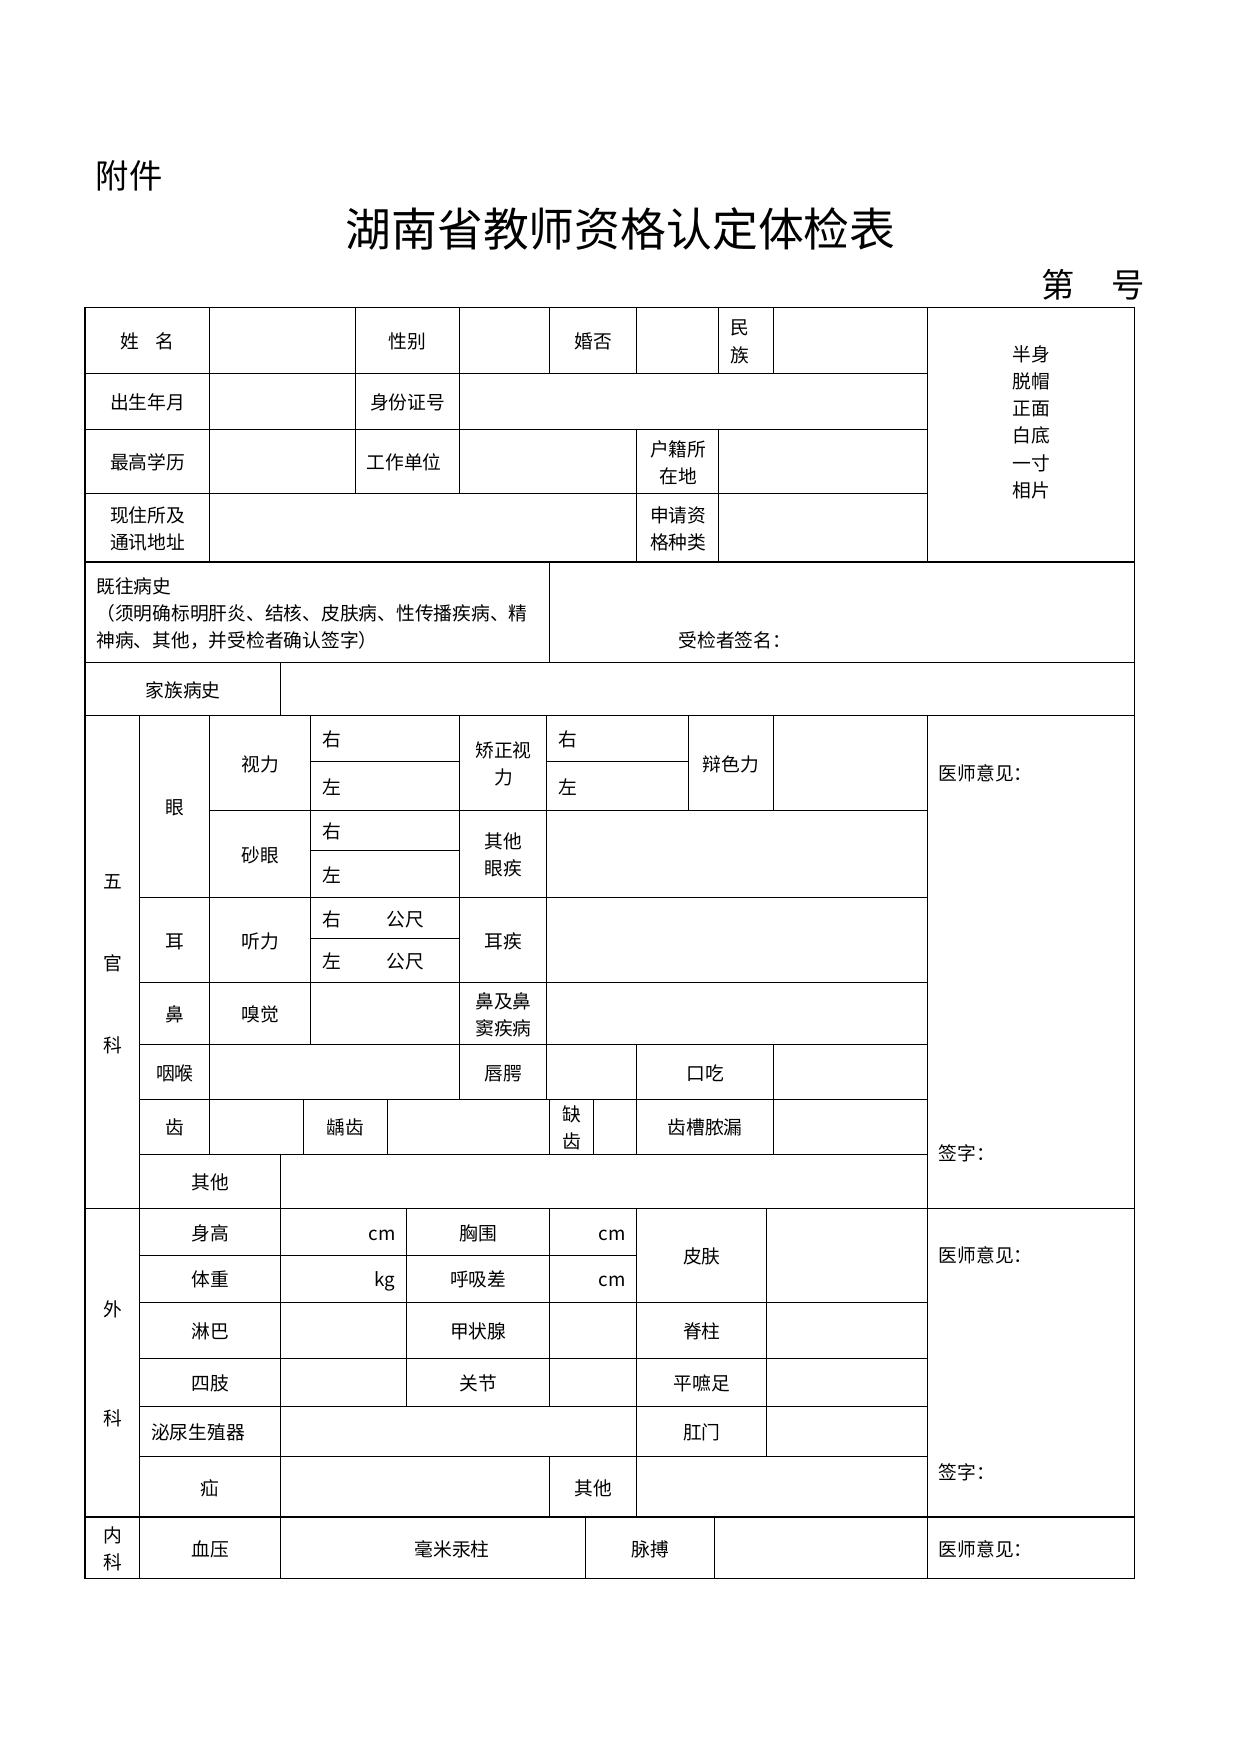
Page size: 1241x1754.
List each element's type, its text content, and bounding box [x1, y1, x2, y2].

table_cell [281, 1303, 406, 1357]
table_header [774, 308, 927, 372]
table_cell 医师意见： 签字： [928, 716, 1134, 1208]
table_cell cm [550, 1256, 636, 1302]
table_cell 右 [311, 716, 459, 761]
table_header [210, 308, 355, 372]
table_cell 甲状腺 [407, 1303, 549, 1357]
table_cell [281, 1155, 927, 1208]
table_cell 关节 [407, 1359, 549, 1406]
table_cell [767, 1359, 927, 1406]
table_cell [547, 898, 927, 982]
table_cell 家族病史 [86, 663, 280, 715]
table_cell [460, 430, 636, 493]
table_header 民族 [719, 308, 773, 372]
table_cell 耳 [140, 898, 209, 982]
table_cell [594, 1100, 636, 1154]
table_cell 矫正视力 [460, 716, 546, 810]
table_cell 胸围 [407, 1209, 549, 1254]
table_cell 视力 [210, 716, 310, 810]
table_cell [547, 983, 927, 1044]
table_cell 嗅觉 [210, 983, 310, 1044]
table_header 半身 脱帽 正面 白底 一寸 相片 [928, 308, 1134, 561]
table_cell [547, 811, 927, 897]
table_cell kg [281, 1256, 406, 1302]
table_cell 眼 [140, 716, 209, 897]
table_cell 泌尿生殖器 [140, 1407, 280, 1456]
table_cell [767, 1303, 927, 1357]
table_header 婚否 [550, 308, 636, 372]
table_cell [210, 494, 636, 561]
table_cell cm [281, 1209, 406, 1254]
table_cell 肛门 [637, 1407, 766, 1456]
table_header [460, 308, 549, 372]
text 第 号 [96, 259, 1145, 307]
table_cell 缺齿 [550, 1100, 593, 1154]
table_cell 鼻 [140, 983, 209, 1044]
table_cell 其他 眼疾 [460, 811, 546, 897]
table_cell 淋巴 [140, 1303, 280, 1357]
table_cell [388, 1100, 549, 1154]
text 附件 [96, 150, 1145, 198]
table_header [637, 308, 718, 372]
table_cell 皮肤 [637, 1209, 766, 1302]
table_cell [547, 1045, 636, 1098]
table_cell [210, 374, 355, 428]
table_cell 毫米汞柱 [281, 1518, 585, 1578]
table_cell 平嗻足 [637, 1359, 766, 1406]
table_cell 唇腭 [460, 1045, 546, 1098]
text 湖南省教师资格认定体检表 [96, 198, 1145, 259]
table_cell 最高学历 [86, 430, 209, 493]
table_cell 左 [547, 762, 688, 810]
table_cell 咽喉 [140, 1045, 209, 1098]
table_cell 脊柱 [637, 1303, 766, 1357]
table_cell 辩色力 [689, 716, 773, 810]
table_cell 口吃 [637, 1045, 773, 1098]
table_cell [210, 1045, 459, 1098]
table_cell [281, 1407, 636, 1456]
table_cell 听力 [210, 898, 310, 982]
table_cell 医师意见： 签字： [928, 1518, 1134, 1578]
table_cell 砂眼 [210, 811, 310, 897]
table_cell [767, 1209, 927, 1302]
table_cell 齿槽脓漏 [637, 1100, 773, 1154]
table_header 性别 [356, 308, 459, 372]
table_cell 鼻及鼻窦疾病 [460, 983, 546, 1044]
table_cell 四肢 [140, 1359, 280, 1406]
table_cell 左 [311, 762, 459, 810]
table_cell 内科 [86, 1518, 139, 1578]
table_cell cm [550, 1209, 636, 1254]
table_cell 医师意见： 签字： [928, 1209, 1134, 1516]
table_cell 体重 [140, 1256, 280, 1302]
table_cell 左 公尺 [311, 939, 459, 982]
table_cell 身高 [140, 1209, 280, 1254]
table_cell [719, 430, 927, 493]
table_cell 龋齿 [304, 1100, 387, 1154]
table_cell [281, 1457, 549, 1516]
table_cell 呼吸差 [407, 1256, 549, 1302]
table_cell 受检者签名： [550, 563, 1134, 662]
table_cell 身份证号 [356, 374, 459, 428]
table_cell 脉搏 [586, 1518, 714, 1578]
table_cell 齿 [140, 1100, 209, 1154]
table_cell [281, 663, 1134, 715]
table_cell 户籍所在地 [637, 430, 718, 493]
table_cell [774, 1100, 927, 1154]
table_cell 右 公尺 [311, 898, 459, 938]
table_cell [210, 430, 355, 493]
table_cell 既往病史 （须明确标明肝炎、结核、皮肤病、性传播疾病、精神病、其他，并受检者确认签字） [86, 563, 549, 662]
table_cell [311, 983, 459, 1044]
table_cell 其他 [550, 1457, 636, 1516]
table_cell 右 [547, 716, 688, 761]
table_header 姓 名 [86, 308, 209, 372]
table_cell 工作单位 [356, 430, 459, 493]
table_cell 现住所及 通讯地址 [86, 494, 209, 561]
table_cell 左 [311, 851, 459, 897]
table_cell 右 [311, 811, 459, 850]
table_cell [281, 1359, 406, 1406]
table_cell [719, 494, 927, 561]
table_cell [460, 374, 927, 428]
table_cell 其他 [140, 1155, 280, 1208]
table_cell 血压 [140, 1518, 280, 1578]
table_cell 疝 [140, 1457, 280, 1516]
table_cell [774, 1045, 927, 1098]
table_cell 出生年月 [86, 374, 209, 428]
table_cell 耳疾 [460, 898, 546, 982]
table_cell 外 科 [86, 1209, 139, 1516]
table_cell [550, 1303, 636, 1357]
table_cell [550, 1359, 636, 1406]
table_cell 五 官 科 [86, 716, 139, 1208]
table_cell [210, 1100, 303, 1154]
table_cell 申请资格种类 [637, 494, 718, 561]
table_cell [774, 716, 927, 810]
table_cell [715, 1518, 927, 1578]
table_cell [637, 1457, 927, 1516]
table_cell [767, 1407, 927, 1456]
